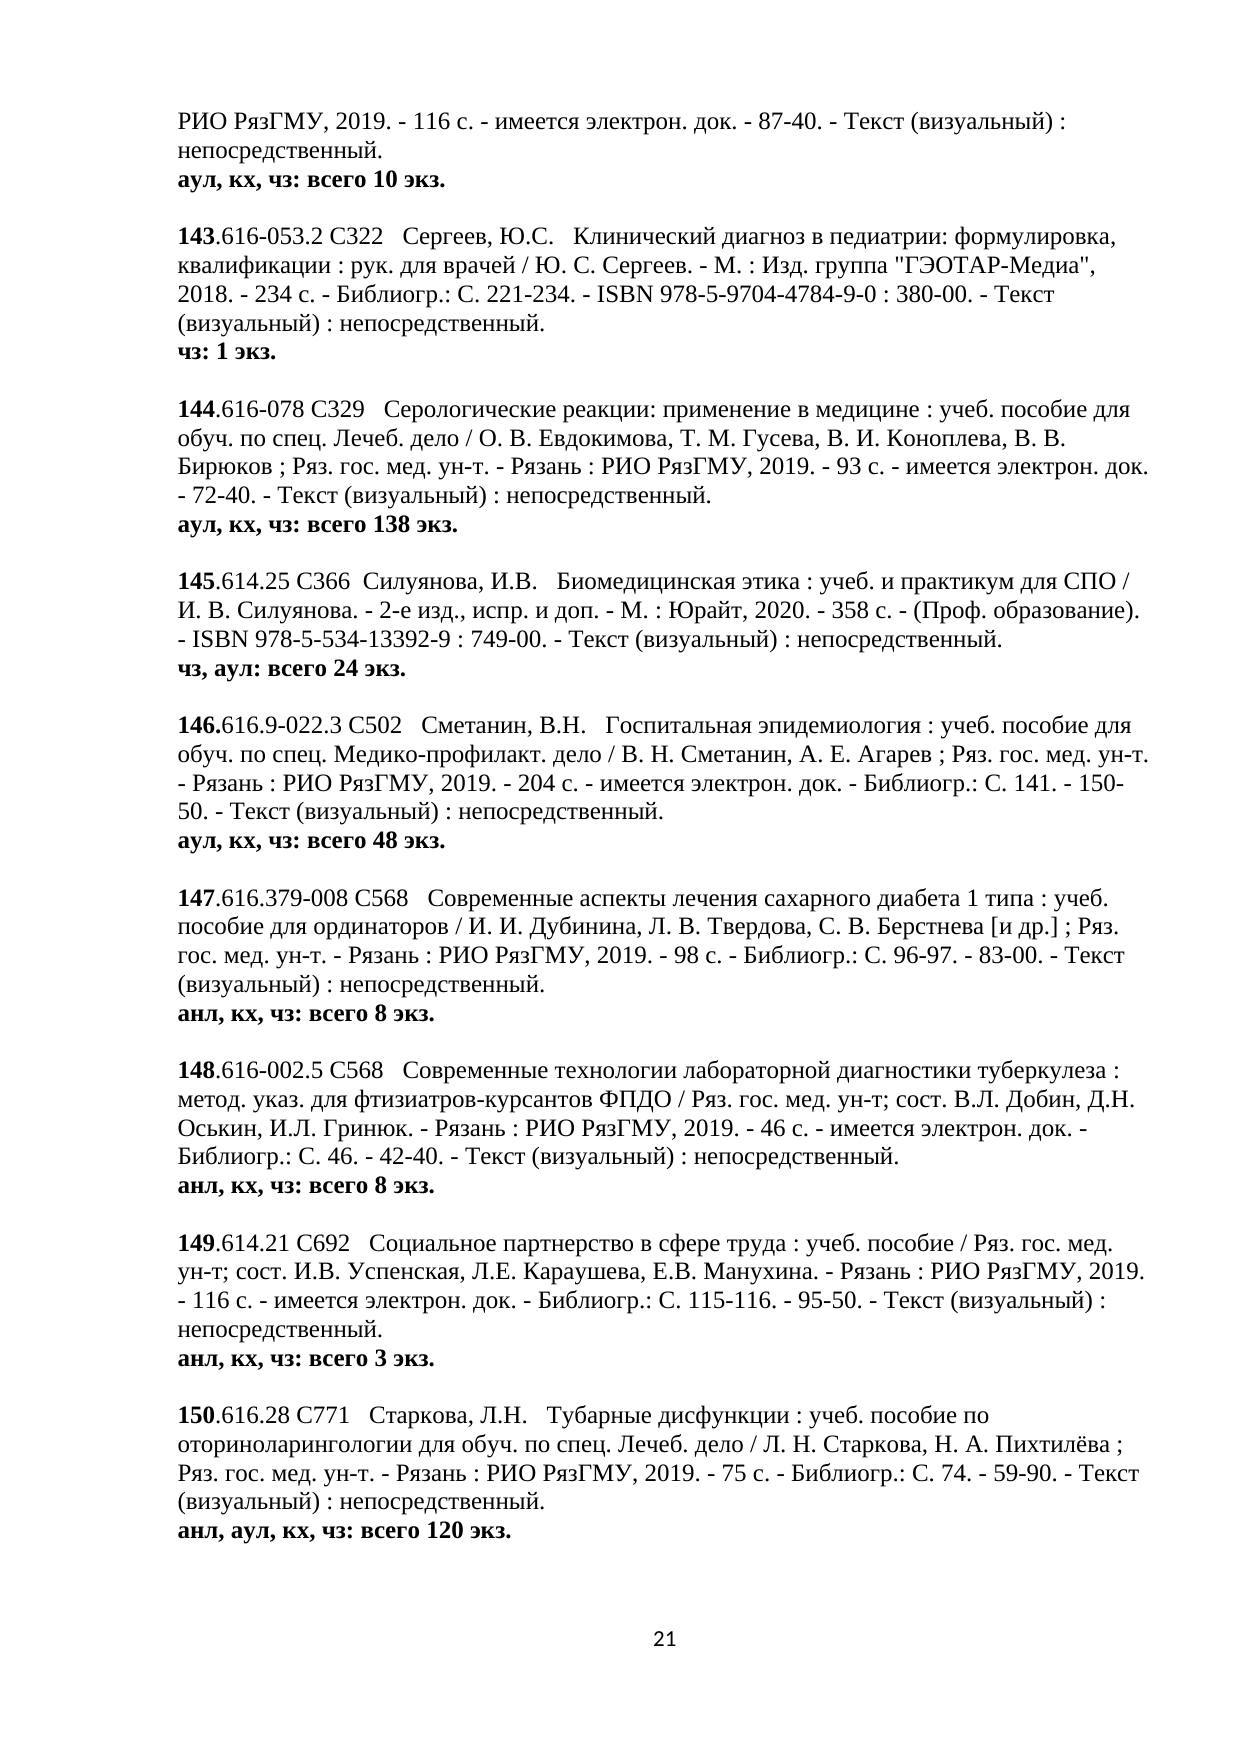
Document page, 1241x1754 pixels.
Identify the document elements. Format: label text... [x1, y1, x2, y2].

text анл, аул, кх, чз: всего 120 экз. [177, 1515, 1152, 1544]
text анл, кх, чз: всего 3 экз. [177, 1343, 1152, 1371]
text 146.616.9-022.3 С502 Сметанин, В.Н. Госпитальная эпидемиология : учеб. пособие для обуч. по спец. Медико-профилакт. дело / В. Н. Сметанин, А. Е. Агарев ; Ряз. гос. мед. ун-т. - Рязань : РИО РязГМУ, 2019. - 204 с. - имеется электрон. док. - Библиогр.: С. 141. - 150-50. - Текст (визуальный) : непосредственный. [177, 710, 1152, 825]
text 150.616.28 С771 Старкова, Л.Н. Тубарные дисфункции : учеб. пособие по оториноларингологии для обуч. по спец. Лечеб. дело / Л. Н. Старкова, Н. А. Пихтилёва ; Ряз. гос. мед. ун-т. - Рязань : РИО РязГМУ, 2019. - 75 с. - Библиогр.: С. 74. - 59-90. - Текст (визуальный) : непосредственный. [177, 1400, 1152, 1515]
text 149.614.21 С692 Социальное партнерство в сфере труда : учеб. пособие / Ряз. гос. мед. ун-т; сост. И.В. Успенская, Л.Е. Караушева, Е.В. Манухина. - Рязань : РИО РязГМУ, 2019. - 116 с. - имеется электрон. док. - Библиогр.: С. 115-116. - 95-50. - Текст (визуальный) : непосредственный. [177, 1228, 1152, 1343]
text 148.616-002.5 С568 Современные технологии лабораторной диагностики туберкулеза : метод. указ. для фтизиатров-курсантов ФПДО / Ряз. гос. мед. ун-т; сост. В.Л. Добин, Д.Н. Оськин, И.Л. Гринюк. - Рязань : РИО РязГМУ, 2019. - 46 с. - имеется электрон. док. - Библиогр.: С. 46. - 42-40. - Текст (визуальный) : непосредственный. [177, 1055, 1152, 1170]
text 145.614.25 С366 Силуянова, И.В. Биомедицинская этика : учеб. и практикум для СПО / И. В. Силуянова. - 2-е изд., испр. и доп. - М. : Юрайт, 2020. - 358 с. - (Проф. образование). - ISBN 978-5-534-13392-9 : 749-00. - Текст (визуальный) : непосредственный. [177, 566, 1152, 653]
text чз: 1 экз. [177, 336, 1152, 365]
text аул, кх, чз: всего 10 экз. [177, 164, 1152, 193]
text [177, 106, 1152, 164]
text анл, кх, чз: всего 8 экз. [177, 1170, 1152, 1199]
text чз, аул: всего 24 экз. [177, 653, 1152, 681]
text 147.616.379-008 С568 Современные аспекты лечения сахарного диабета 1 типа : учеб. пособие для ординаторов / И. И. Дубинина, Л. В. Твердова, С. В. Берстнева [и др.] ; Ряз. гос. мед. ун-т. - Рязань : РИО РязГМУ, 2019. - 98 с. - Библиогр.: С. 96-97. - 83-00. - Текст (визуальный) : непосредственный. [177, 883, 1152, 998]
text аул, кх, чз: всего 48 экз. [177, 825, 1152, 854]
text 143.616-053.2 С322 Сергеев, Ю.С. Клинический диагноз в педиатрии: формулировка, квалификации : рук. для врачей / Ю. С. Сергеев. - М. : Изд. группа "ГЭОТАР-Медиа", 2018. - 234 с. - Библиогр.: С. 221-234. - ISBN 978-5-9704-4784-9-0 : 380-00. - Текст (визуальный) : непосредственный. [177, 221, 1152, 336]
text 144.616-078 С329 Серологические реакции: применение в медицине : учеб. пособие для обуч. по спец. Лечеб. дело / О. В. Евдокимова, Т. М. Гусева, В. И. Коноплева, В. В. Бирюков ; Ряз. гос. мед. ун-т. - Рязань : РИО РязГМУ, 2019. - 93 с. - имеется электрон. док. - 72-40. - Текст (визуальный) : непосредственный. [177, 394, 1152, 509]
text анл, кх, чз: всего 8 экз. [177, 998, 1152, 1026]
text аул, кх, чз: всего 138 экз. [177, 509, 1152, 538]
